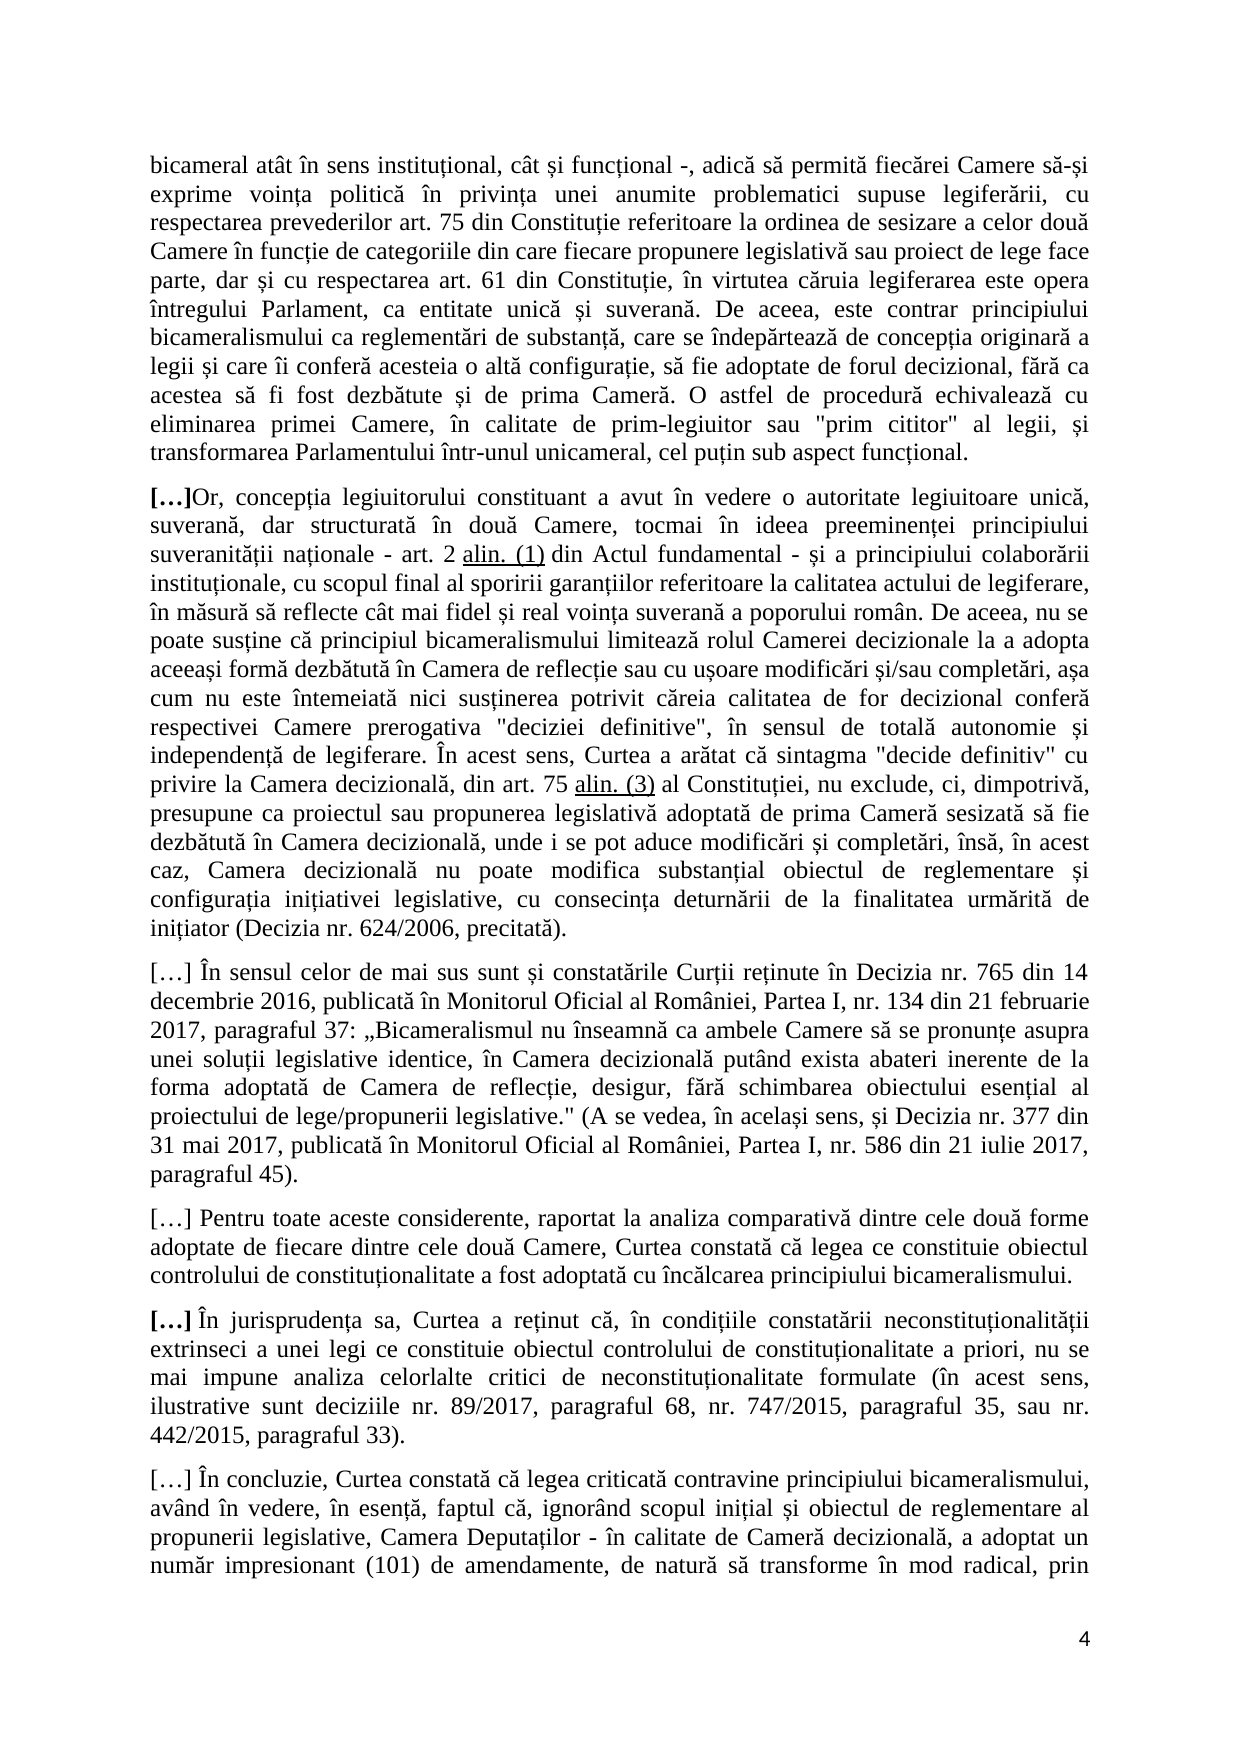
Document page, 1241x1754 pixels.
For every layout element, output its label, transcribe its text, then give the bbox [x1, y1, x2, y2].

text […] În sensul celor de mai sus sunt și constatările Curții reținute în Decizia nr. 765 din 14 decembrie 2016, publicată în Monitorul Oficial al României, Partea I, nr. 134 din 21 februarie 2017, paragraful 37: „Bicameralismul nu înseamnă ca ambele Camere să se pronunțe asupra unei soluții legislative identice, în Camera decizională putând exista abateri inerente de la forma adoptată de Camera de reflecție, desigur, fără schimbarea obiectului esențial al proiectului de lege/propunerii legislative." (A se vedea, în același sens, și Decizia nr. 377 din 31 mai 2017, publicată în Monitorul Oficial al României, Partea I, nr. 586 din 21 iulie 2017, paragraful 45). [150, 957, 1090, 1187]
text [150, 150, 1090, 466]
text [150, 1464, 1090, 1579]
text […] Pentru toate aceste considerente, raportat la analiza comparativă dintre cele două forme adoptate de fiecare dintre cele două Camere, Curtea constată că legea ce constituie obiectul controlului de constituționalitate a fost adoptată cu încălcarea principiului bicameralismului. [150, 1203, 1090, 1289]
text […] În jurisprudența sa, Curtea a reținut că, în condițiile constatării neconstituționalității extrinseci a unei legi ce constituie obiectul controlului de constituționalitate a priori, nu se mai impune analiza celorlalte critici de neconstituționalitate formulate (în acest sens, ilustrative sunt deciziile nr. 89/2017, paragraful 68, nr. 747/2015, paragraful 35, sau nr. 442/2015, paragraful 33). [150, 1305, 1090, 1449]
text […]Or, concepția legiuitorului constituant a avut în vedere o autoritate legiuitoare unică, suverană, dar structurată în două Camere, tocmai în ideea preeminenței principiului suveranității naționale - art. 2 alin. (1) din Actul fundamental - și a principiului colaborării instituționale, cu scopul final al sporirii garanțiilor referitoare la calitatea actului de legiferare, în măsură să reflecte cât mai fidel și real voința suverană a poporului român. De aceea, nu se poate susține că principiul bicameralismului limitează rolul Camerei decizionale la a adopta aceeași formă dezbătută în Camera de reflecție sau cu ușoare modificări și/sau completări, așa cum nu este întemeiată nici susținerea potrivit căreia calitatea de for decizional conferă respectivei Camere prerogativa "deciziei definitive", în sensul de totală autonomie și independență de legiferare. În acest sens, Curtea a arătat că sintagma "decide definitiv" cu privire la Camera decizională, din art. 75 alin. (3) al Constituției, nu exclude, ci, dimpotrivă, presupune ca proiectul sau propunerea legislativă adoptată de prima Cameră sesizată să fie dezbătută în Camera decizională, unde i se pot aduce modificări și completări, însă, în acest caz, Camera decizională nu poate modifica substanțial obiectul de reglementare și configurația inițiativei legislative, cu consecința deturnării de la finalitatea urmărită de inițiator (Decizia nr. 624/2006, precitată). [150, 482, 1090, 942]
